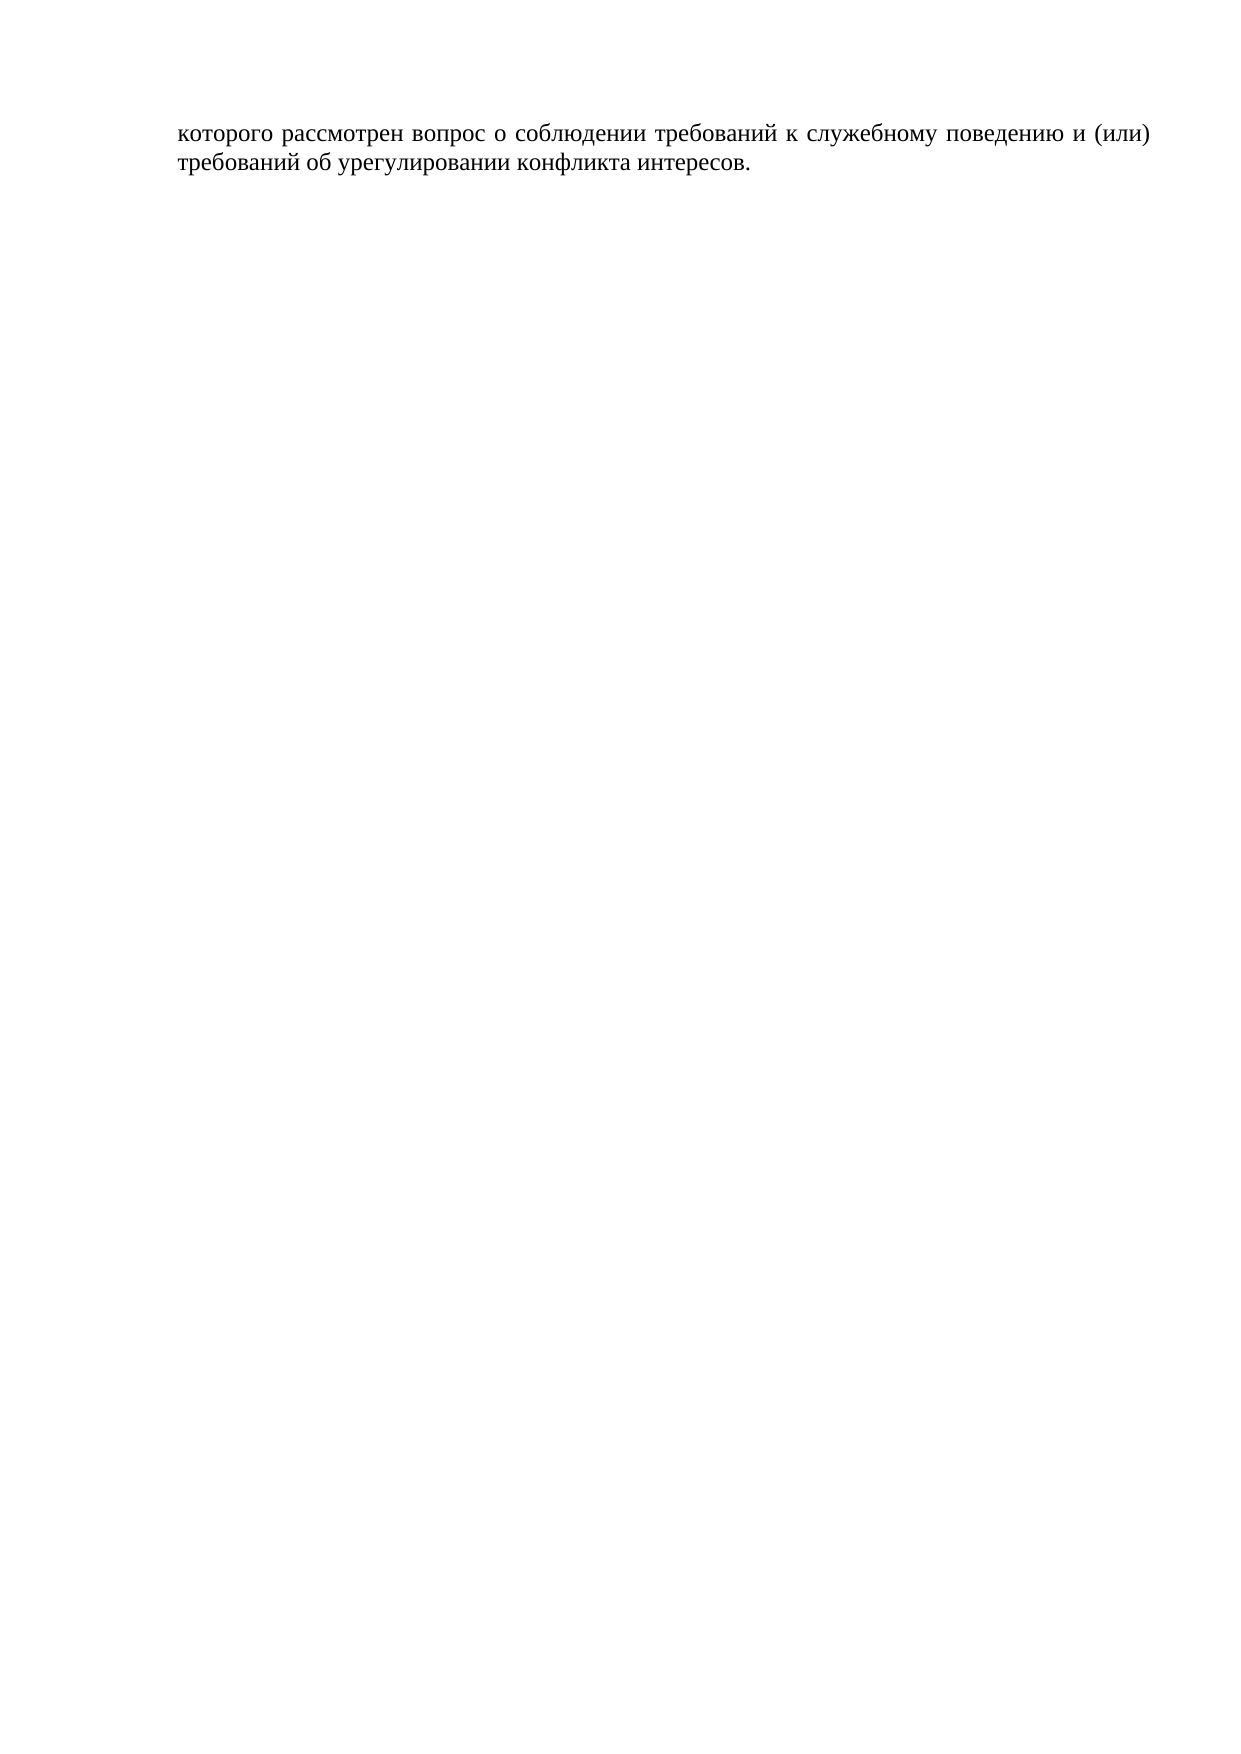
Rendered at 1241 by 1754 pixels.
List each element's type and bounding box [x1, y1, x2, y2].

text [177, 118, 1152, 176]
